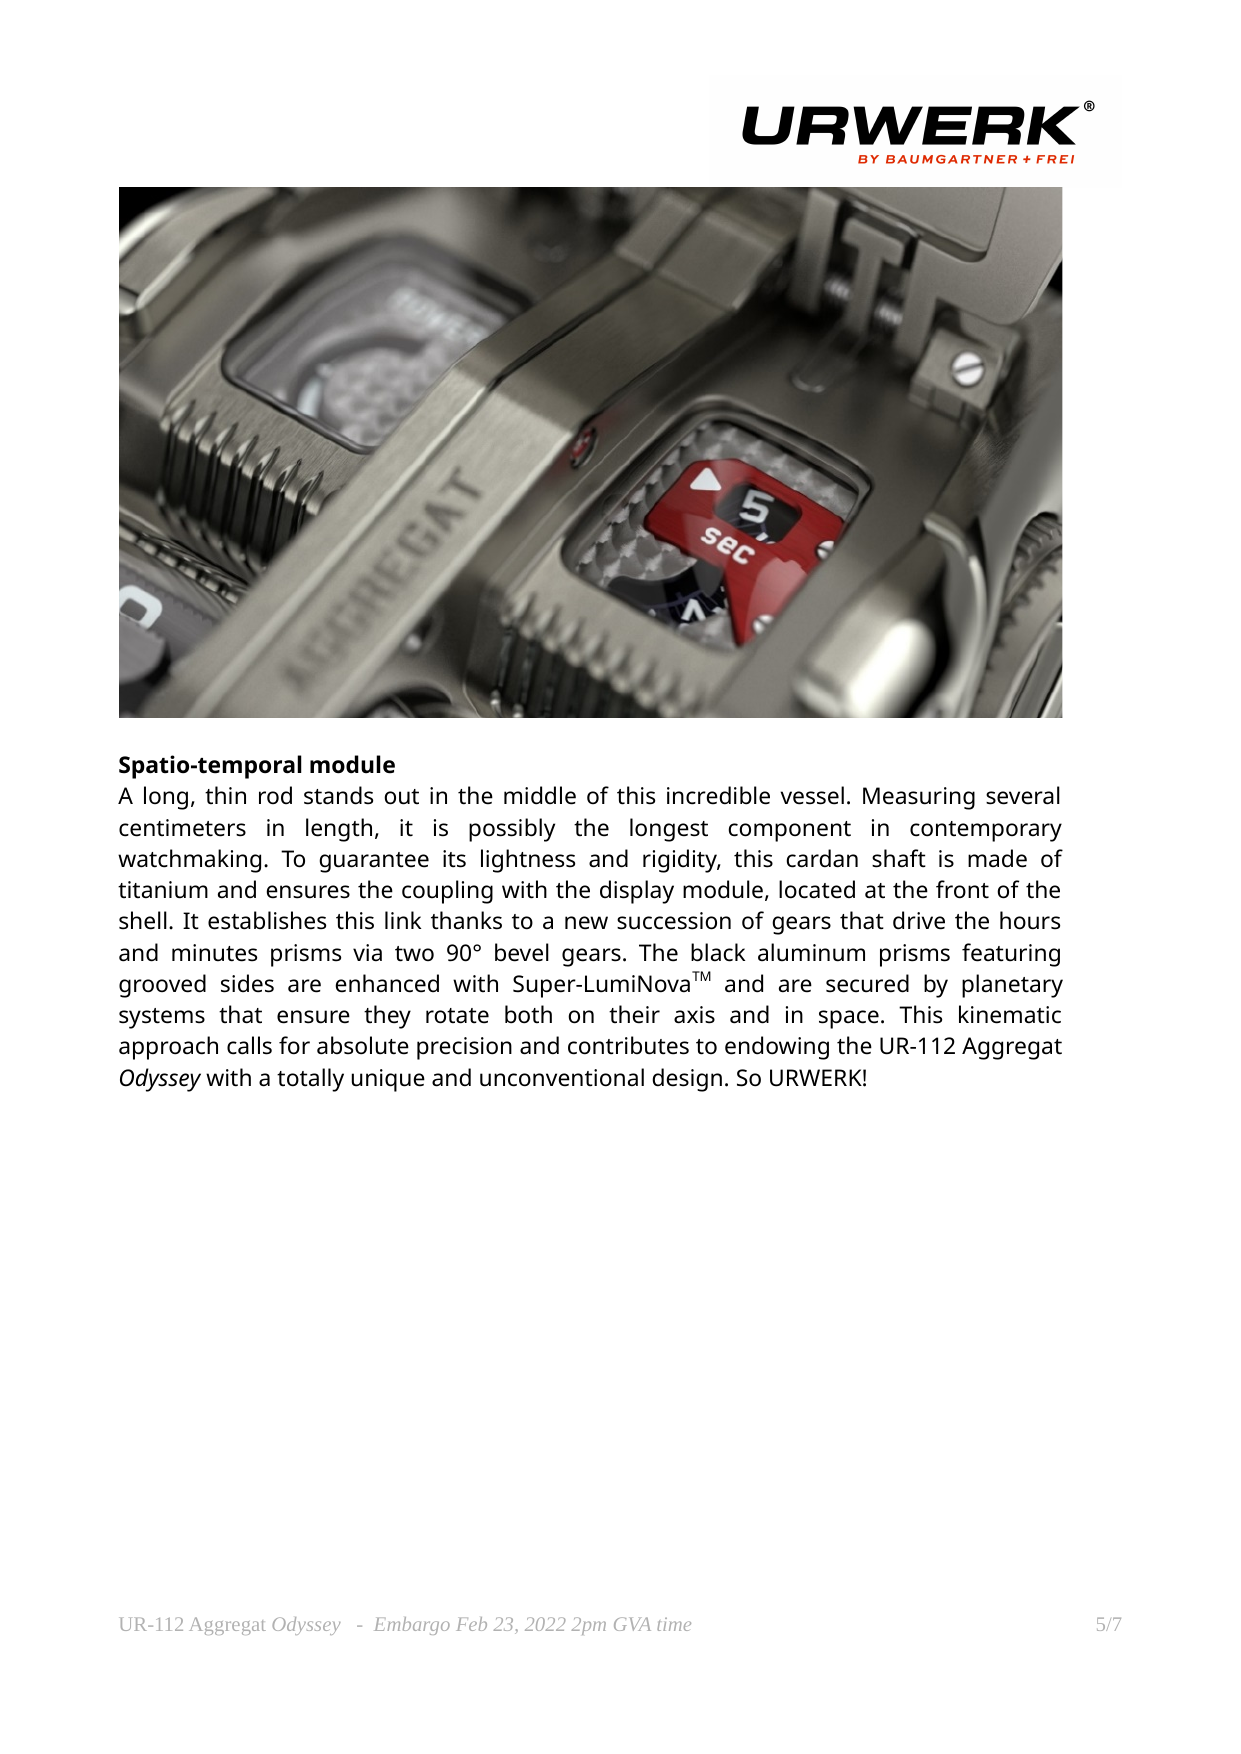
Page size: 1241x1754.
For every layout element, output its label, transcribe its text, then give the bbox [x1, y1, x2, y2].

text Spatio-temporal module [118, 749, 1063, 780]
text A long, thin rod stands out in the middle of this incredible vessel. Measuring several centimeters in length, it is possibly the longest component in contemporary watchmaking. To guarantee its lightness and rigidity, this cardan shaft is made of titanium and ensures the coupling with the display module, located at the front of the shell. It establishes this link thanks to a new succession of gears that drive the hours and minutes prisms via two 90° bevel gears. The black aluminum prisms featuring grooved sides are enhanced with Super-LumiNovaTM and are secured by planetary systems that ensure they rotate both on their axis and in space. This kinematic approach calls for absolute precision and contributes to endowing the UR-112 Aggregat Odyssey with a totally unique and unconventional design. So URWERK! [118, 780, 1063, 1093]
picture [119, 75, 1123, 718]
